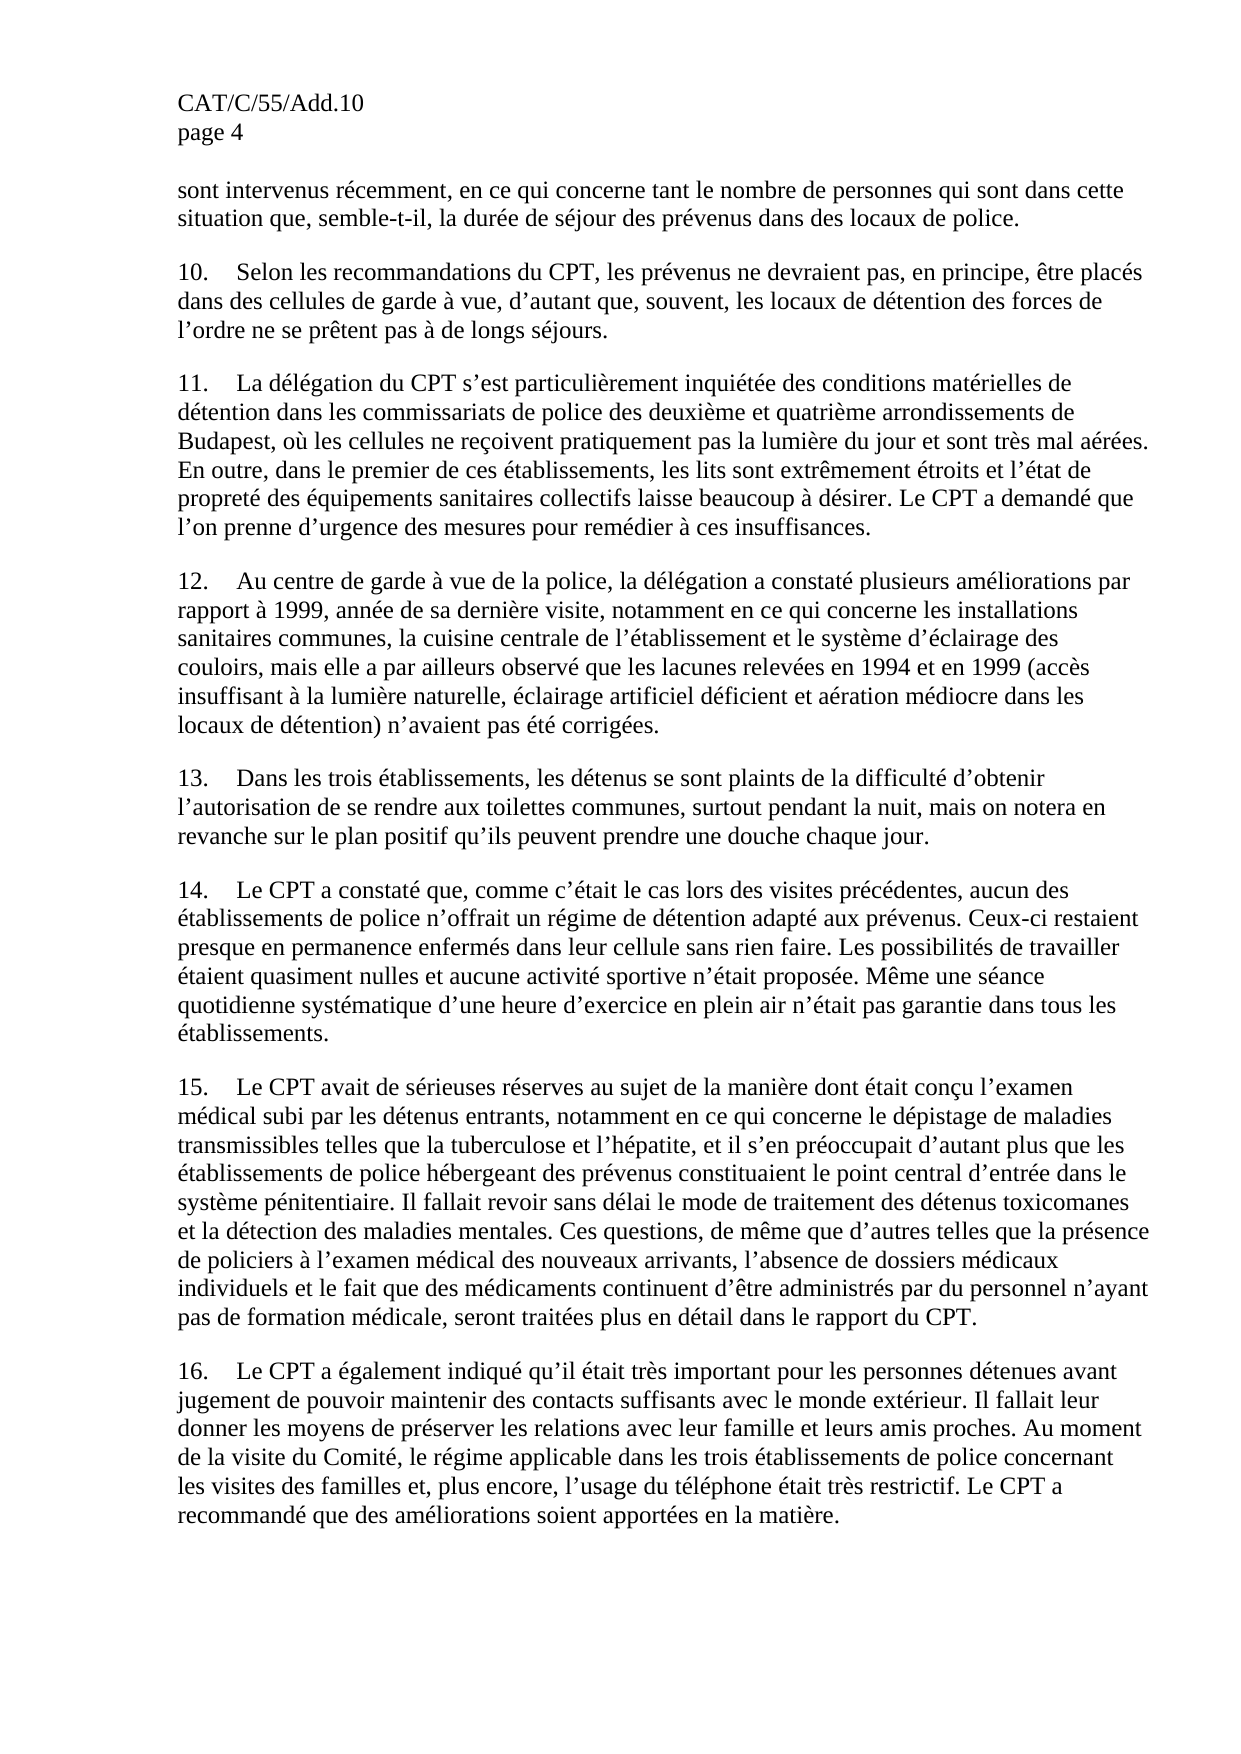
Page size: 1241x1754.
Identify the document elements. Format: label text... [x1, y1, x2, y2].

text 10. Selon les recommandations du CPT, les prévenus ne devraient pas, en principe, être placés dans des cellules de garde à vue, d’autant que, souvent, les locaux de détention des forces de l’ordre ne se prêtent pas à de longs séjours. [177, 257, 1152, 343]
text 14. Le CPT a constaté que, comme c’était le cas lors des visites précédentes, aucun des établissements de police n’offrait un régime de détention adapté aux prévenus. Ceux-ci restaient presque en permanence enfermés dans leur cellule sans rien faire. Les possibilités de travailler étaient quasiment nulles et aucune activité sportive n’était proposée. Même une séance quotidienne systématique d’une heure d’exercice en plein air n’était pas garantie dans tous les établissements. [177, 875, 1152, 1047]
text 15. Le CPT avait de sérieuses réserves au sujet de la manière dont était conçu l’examen médical subi par les détenus entrants, notamment en ce qui concerne le dépistage de maladies transmissibles telles que la tuberculose et l’hépatite, et il s’en préoccupait d’autant plus que les établissements de police hébergeant des prévenus constituaient le point central d’entrée dans le système pénitentiaire. Il fallait revoir sans délai le mode de traitement des détenus toxicomanes et la détection des maladies mentales. Ces questions, de même que d’autres telles que la présence de policiers à l’examen médical des nouveaux arrivants, l’absence de dossiers médicaux individuels et le fait que des médicaments continuent d’être administrés par du personnel n’ayant pas de formation médicale, seront traitées plus en détail dans le rapport du CPT. [177, 1072, 1152, 1331]
text 11. La délégation du CPT s’est particulièrement inquiétée des conditions matérielles de détention dans les commissariats de police des deuxième et quatrième arrondissements de Budapest, où les cellules ne reçoivent pratiquement pas la lumière du jour et sont très mal aérées. En outre, dans le premier de ces établissements, les lits sont extrêmement étroits et l’état de propreté des équipements sanitaires collectifs laisse beaucoup à désirer. Le CPT a demandé que l’on prenne d’urgence des mesures pour remédier à ces insuffisances. [177, 368, 1152, 541]
text 16. Le CPT a également indiqué qu’il était très important pour les personnes détenues avant jugement de pouvoir maintenir des contacts suffisants avec le monde extérieur. Il fallait leur donner les moyens de préserver les relations avec leur famille et leurs amis proches. Au moment de la visite du Comité, le régime applicable dans les trois établissements de police concernant les visites des familles et, plus encore, l’usage du téléphone était très restrictif. Le CPT a recommandé que des améliorations soient apportées en la matière. [177, 1356, 1152, 1528]
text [177, 175, 1152, 232]
text 13. Dans les trois établissements, les détenus se sont plaints de la difficulté d’obtenir l’autorisation de se rendre aux toilettes communes, surtout pendant la nuit, mais on notera en revanche sur le plan positif qu’ils peuvent prendre une douche chaque jour. [177, 763, 1152, 850]
text 12. Au centre de garde à vue de la police, la délégation a constaté plusieurs améliorations par rapport à 1999, année de sa dernière visite, notamment en ce qui concerne les installations sanitaires communes, la cuisine centrale de l’établissement et le système d’éclairage des couloirs, mais elle a par ailleurs observé que les lacunes relevées en 1994 et en 1999 (accès insuffisant à la lumière naturelle, éclairage artificiel déficient et aération médiocre dans les locaux de détention) n’avaient pas été corrigées. [177, 566, 1152, 738]
